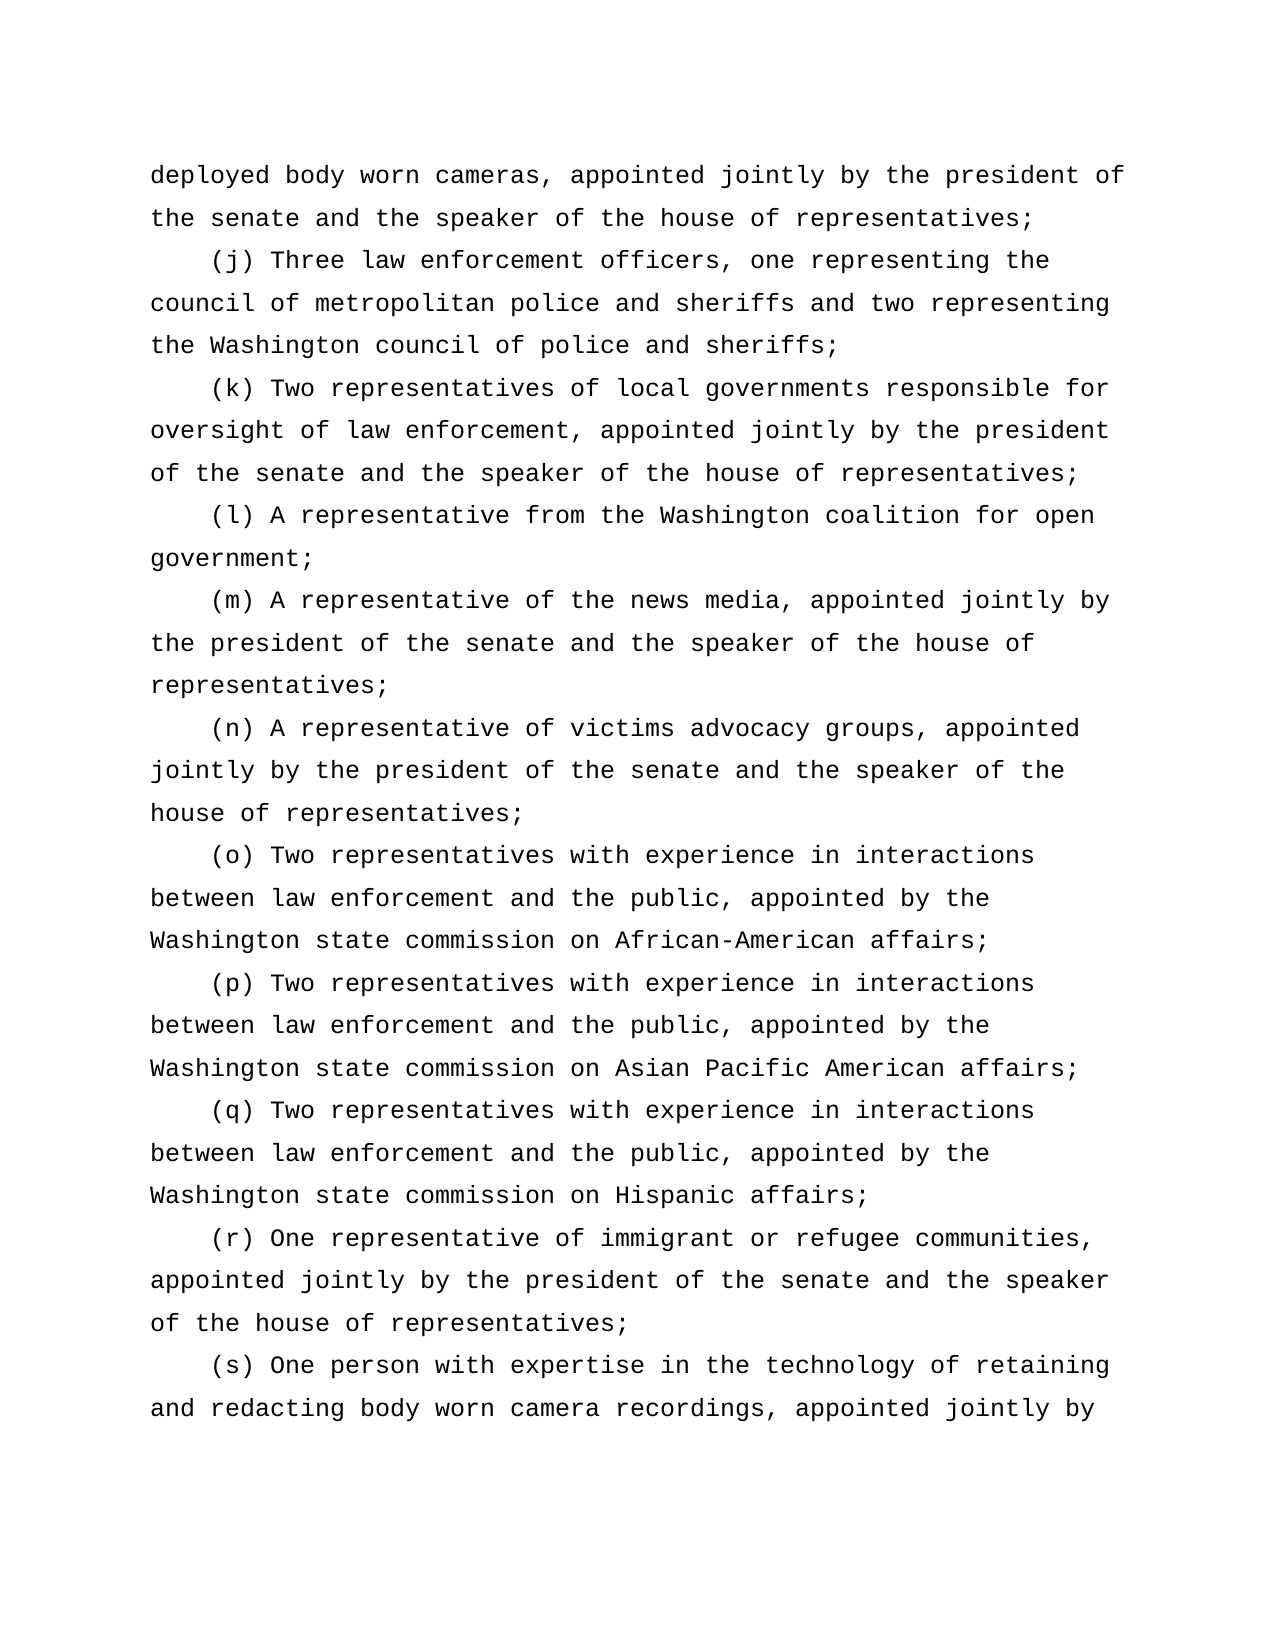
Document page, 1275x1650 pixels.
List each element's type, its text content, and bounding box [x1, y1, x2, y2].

text (j) Three law enforcement officers, one representing the council of metropolitan police and sheriffs and two representing the Washington council of police and sheriffs; [150, 235, 1125, 362]
text (r) One representative of immigrant or refugee communities, appointed jointly by the president of the senate and the speaker of the house of representatives; [150, 1212, 1125, 1340]
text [150, 1340, 1125, 1425]
text (m) A representative of the news media, appointed jointly by the president of the senate and the speaker of the house of representatives; [150, 575, 1125, 702]
text (l) A representative from the Washington coalition for open government; [150, 490, 1125, 575]
text (p) Two representatives with experience in interactions between law enforcement and the public, appointed by the Washington state commission on Asian Pacific American affairs; [150, 957, 1125, 1085]
text (n) A representative of victims advocacy groups, appointed jointly by the president of the senate and the speaker of the house of representatives; [150, 702, 1125, 830]
text (k) Two representatives of local governments responsible for oversight of law enforcement, appointed jointly by the president of the senate and the speaker of the house of representatives; [150, 362, 1125, 490]
text (o) Two representatives with experience in interactions between law enforcement and the public, appointed by the Washington state commission on African-American affairs; [150, 830, 1125, 957]
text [150, 150, 1125, 235]
text (q) Two representatives with experience in interactions between law enforcement and the public, appointed by the Washington state commission on Hispanic affairs; [150, 1085, 1125, 1212]
